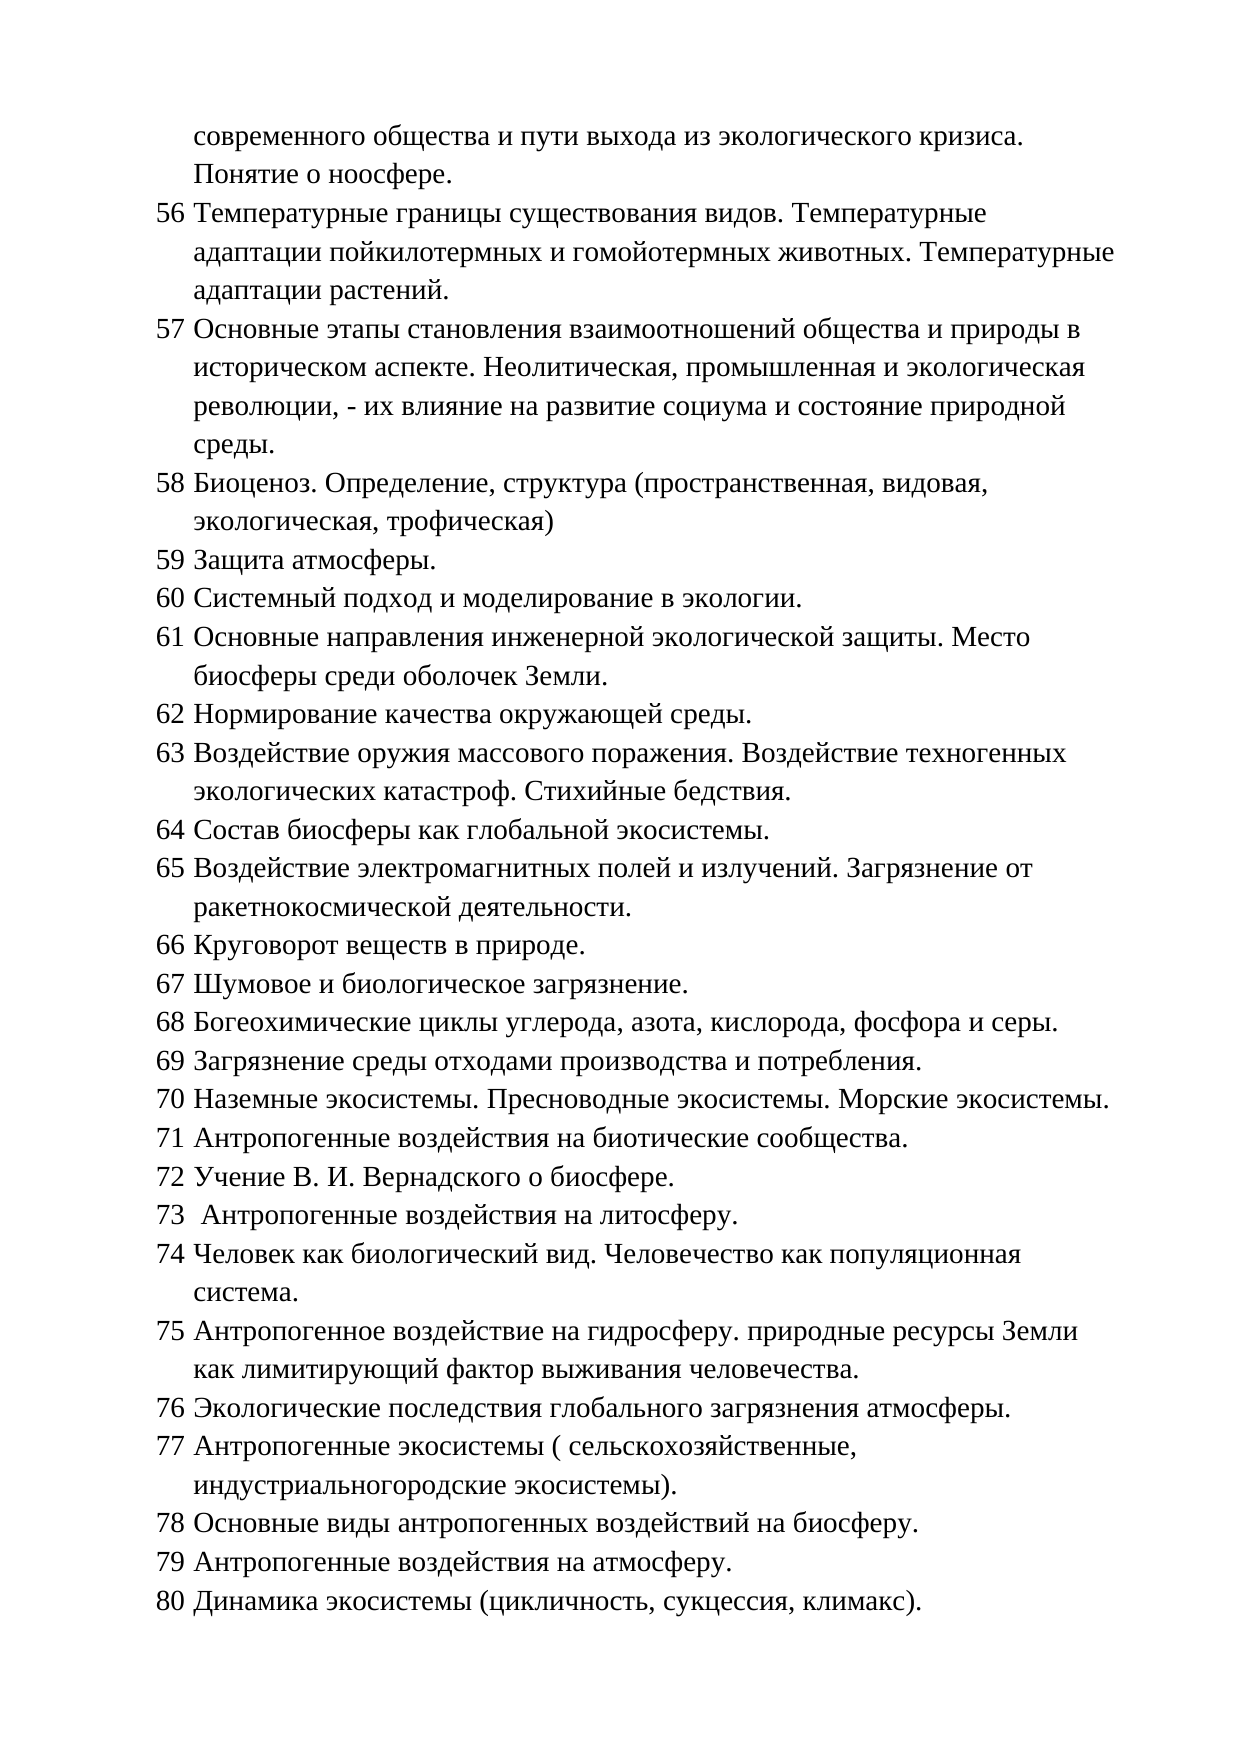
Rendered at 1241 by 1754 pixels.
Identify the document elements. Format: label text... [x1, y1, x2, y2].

list Основные этапы становления взаимоотношений общества и природы в историческом аспекте. Неолитическая, промышленная и экологическая революции, - их влияние на развитие социума и состояние природной среды. [156, 311, 1122, 460]
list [156, 118, 1122, 190]
list Температурные границы существования видов. Температурные адаптации пойкилотермных и гомойотермных животных. Температурные адаптации растений. [156, 195, 1122, 306]
list Биоценоз. Определение, структура (пространственная, видовая, экологическая, трофическая) [156, 465, 1122, 537]
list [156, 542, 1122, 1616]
